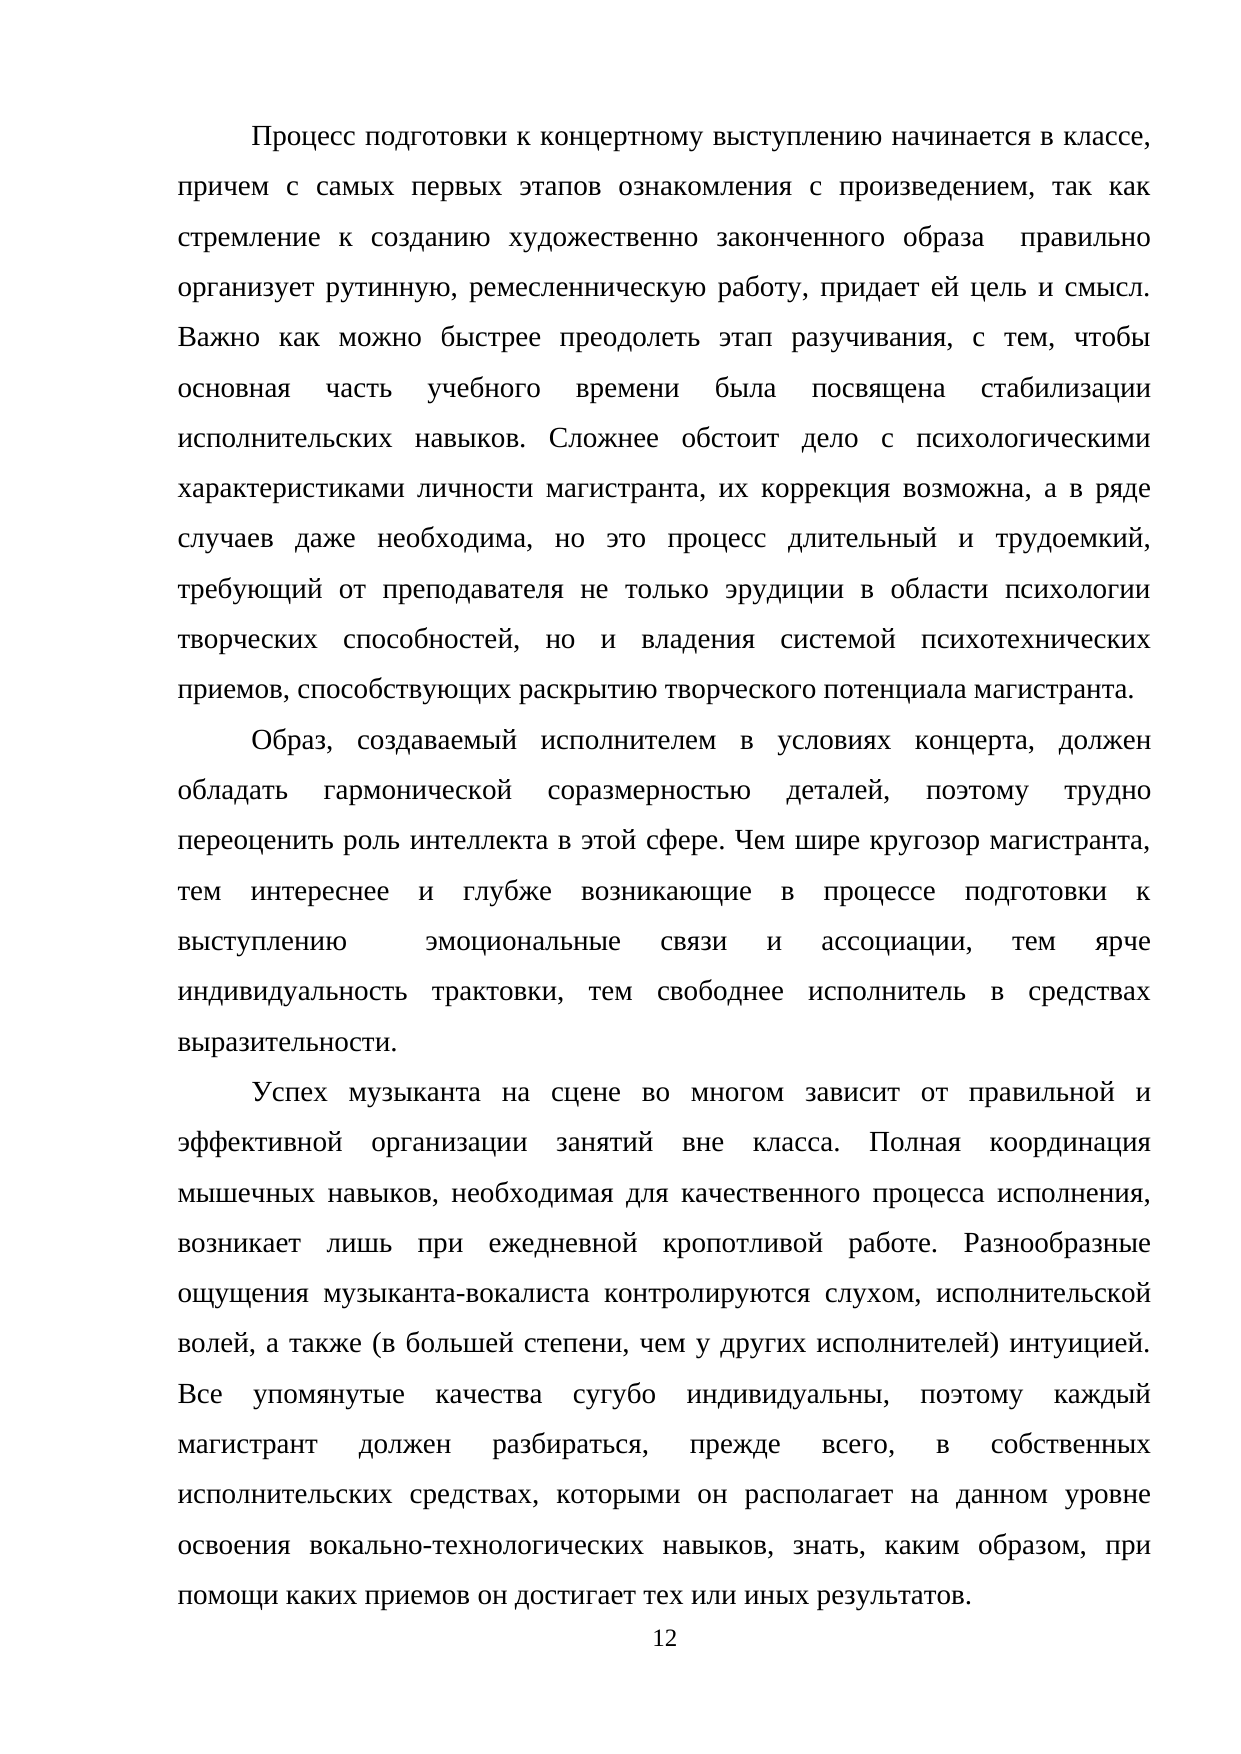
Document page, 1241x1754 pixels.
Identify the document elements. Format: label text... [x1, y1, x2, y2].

text Образ, создаваемый исполнителем в условиях концерта, должен обладать гармонической соразмерностью деталей, поэтому трудно переоценить роль интеллекта в этой сфере. Чем шире кругозор магистранта, тем интереснее и глубже возникающие в процессе подготовки к выступлению эмоциональные связи и ассоциации, тем ярче индивидуальность трактовки, тем свободнее исполнитель в средствах выразительности. [177, 722, 1152, 1057]
text Успех музыканта на сцене во многом зависит от правильной и эффективной организации занятий вне класса. Полная координация мышечных навыков, необходимая для качественного процесса исполнения, возникает лишь при ежедневной кропотливой работе. Разнообразные ощущения музыканта-вокалиста контролируются слухом, исполнительской волей, а также (в большей степени, чем у других исполнителей) интуицией. Все упомянутые качества сугубо индивидуальны, поэтому каждый магистрант должен разбираться, прежде всего, в собственных исполнительских средствах, которыми он располагает на данном уровне освоения вокально-технологических навыков, знать, каким образом, при помощи каких приемов он достигает тех или иных результатов. [177, 1074, 1152, 1611]
text Процесс подготовки к концертному выступлению начинается в классе, причем с самых первых этапов ознакомления с произведением, так как стремление к созданию художественно законченного образа правильно организует рутинную, ремесленническую работу, придает ей цель и смысл. Важно как можно быстрее преодолеть этап разучивания, с тем, чтобы основная часть учебного времени была посвящена стабилизации исполнительских навыков. Сложнее обстоит дело с психологическими характеристиками личности магистранта, их коррекция возможна, а в ряде случаев даже необходима, но это процесс длительный и трудоемкий, требующий от преподавателя не только эрудиции в области психологии творческих способностей, но и владения системой психотехнических приемов, способствующих раскрытию творческого потенциала магистранта. [177, 118, 1152, 705]
